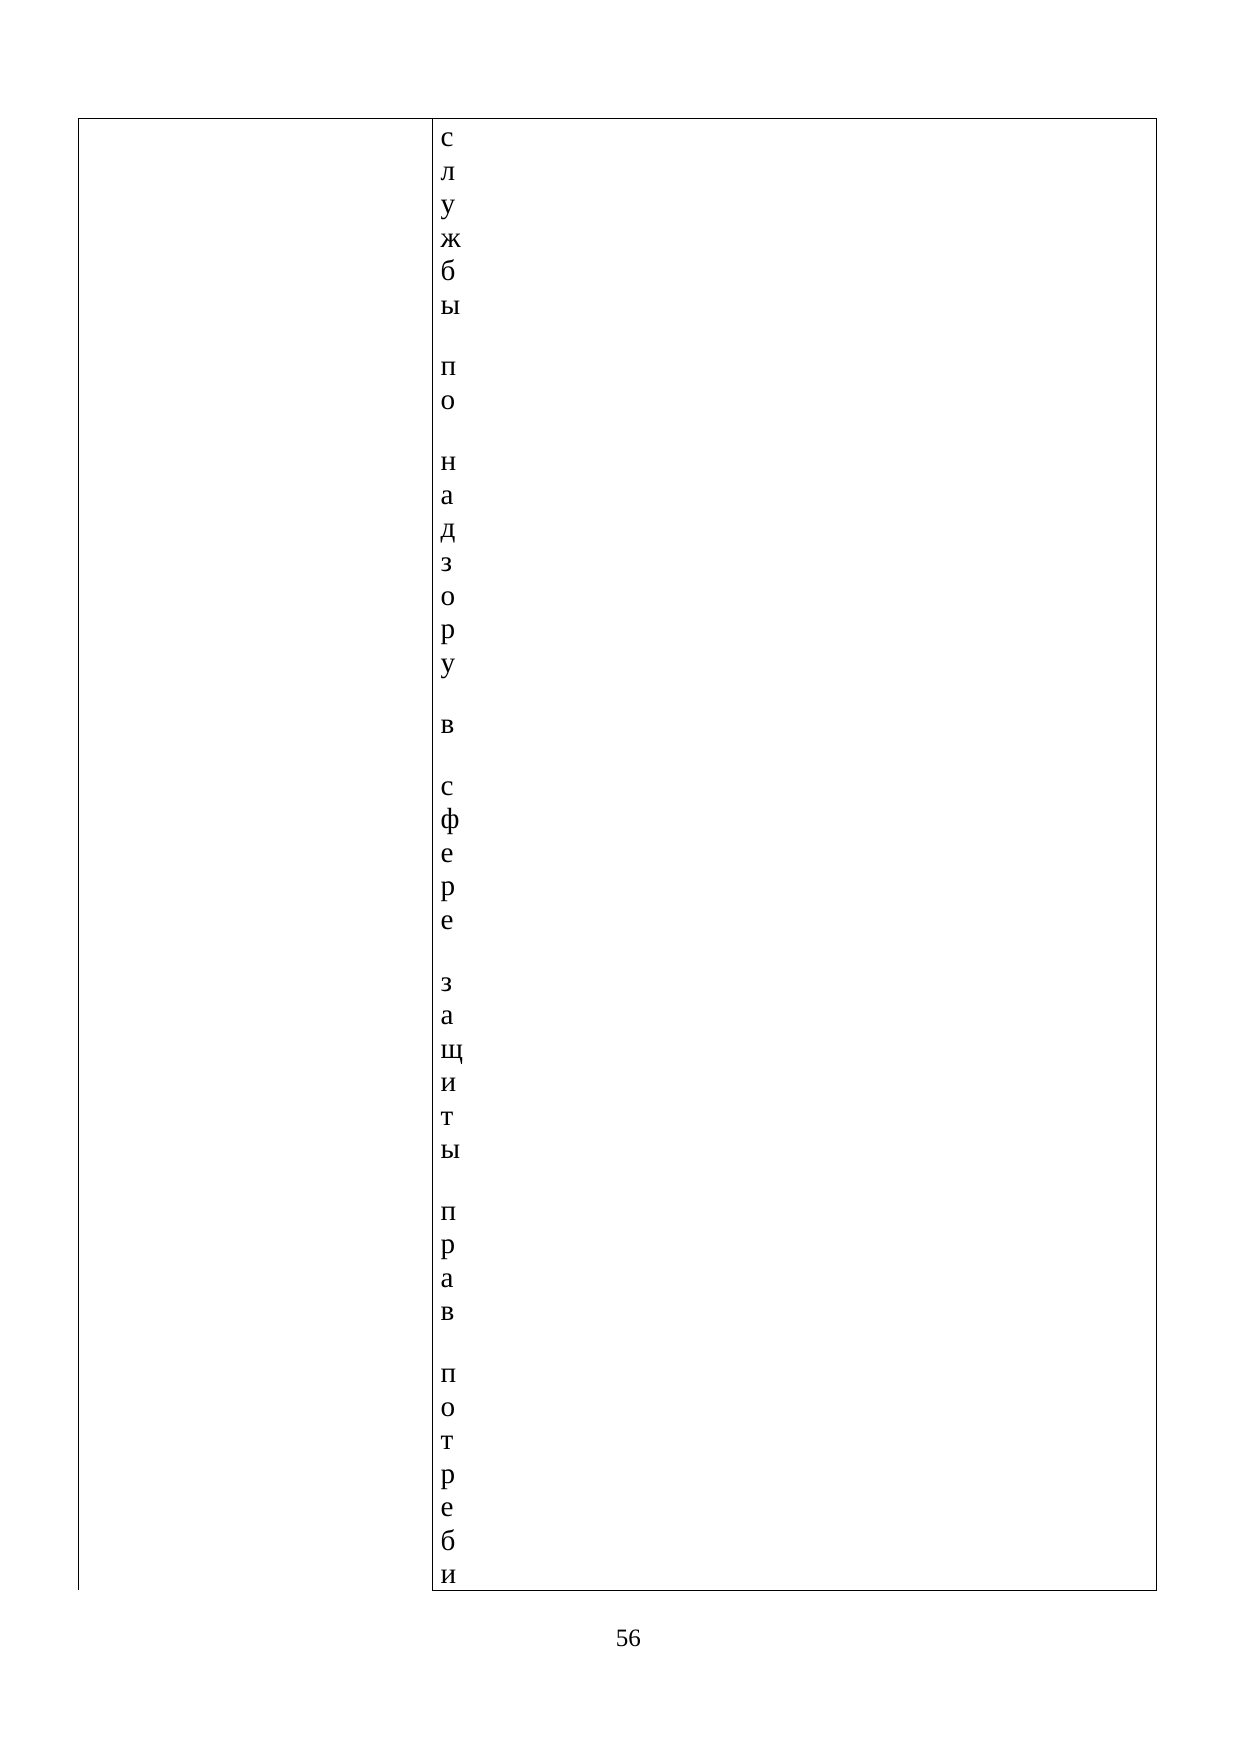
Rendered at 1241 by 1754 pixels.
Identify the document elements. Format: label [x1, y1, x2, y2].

table_cell [79, 119, 432, 1590]
table_cell [433, 119, 1156, 1590]
